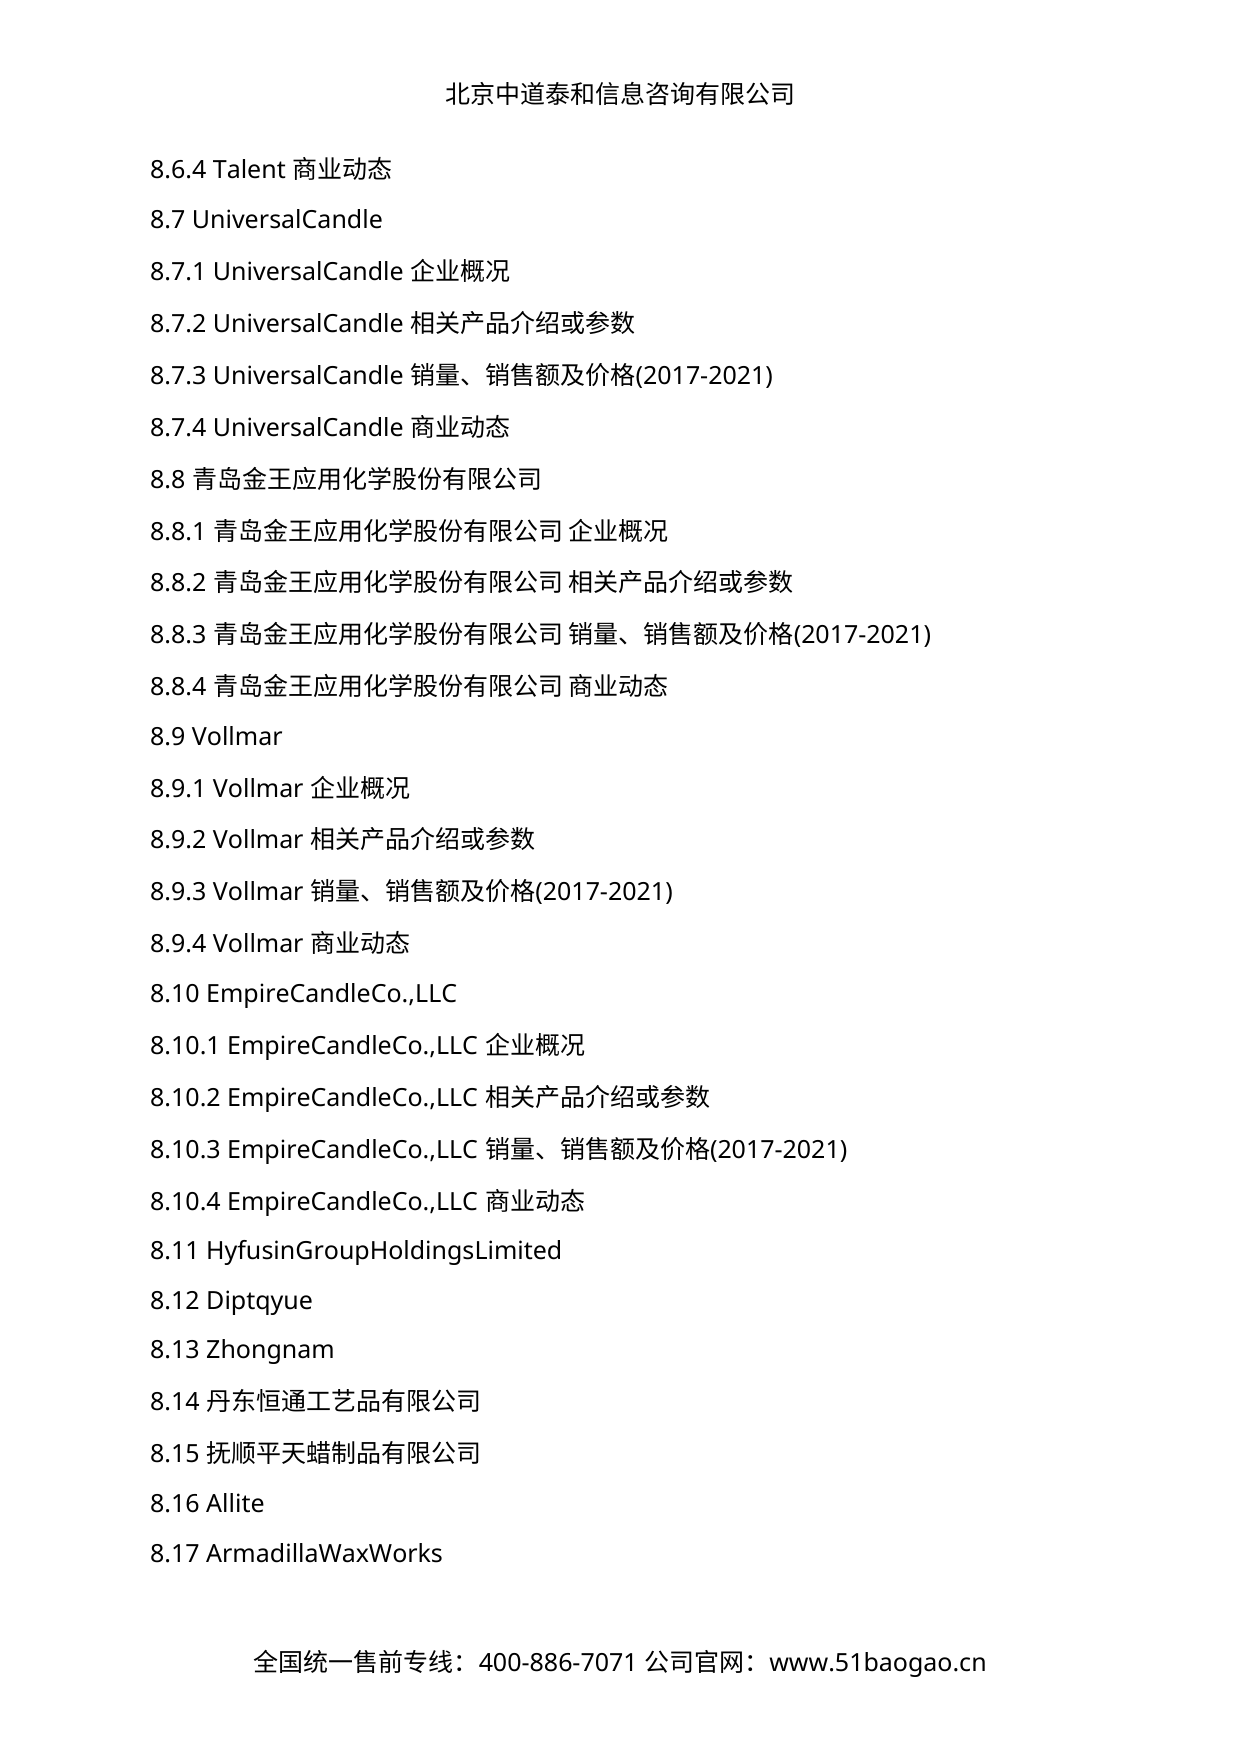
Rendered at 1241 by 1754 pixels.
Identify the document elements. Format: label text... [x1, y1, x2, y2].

text 8.8 青岛金王应用化学股份有限公司 [150, 459, 1090, 495]
text 8.13 Zhongnam [150, 1332, 1090, 1366]
text 8.7.4 UniversalCandle 商业动态 [150, 407, 1090, 443]
text 8.6.4 Talent 商业动态 [150, 150, 1090, 186]
text 8.15 抚顺平天蜡制品有限公司 [150, 1434, 1090, 1470]
text 8.7.1 UniversalCandle 企业概况 [150, 252, 1090, 288]
text 8.10.1 EmpireCandleCo.,LLC 企业概况 [150, 1025, 1090, 1062]
text 8.7.3 UniversalCandle 销量、销售额及价格(2017-2021) [150, 355, 1090, 392]
text 8.8.3 青岛金王应用化学股份有限公司 销量、销售额及价格(2017-2021) [150, 615, 1090, 651]
text 8.9.3 Vollmar 销量、销售额及价格(2017-2021) [150, 872, 1090, 908]
text 8.14 丹东恒通工艺品有限公司 [150, 1382, 1090, 1418]
text 8.9.1 Vollmar 企业概况 [150, 768, 1090, 804]
text 8.9.2 Vollmar 相关产品介绍或参数 [150, 820, 1090, 856]
text 8.12 Diptqyue [150, 1282, 1090, 1317]
text 8.8.2 青岛金王应用化学股份有限公司 相关产品介绍或参数 [150, 563, 1090, 599]
text 8.8.1 青岛金王应用化学股份有限公司 企业概况 [150, 511, 1090, 547]
text 8.11 HyfusinGroupHoldingsLimited [150, 1233, 1090, 1267]
text 8.9 Vollmar [150, 718, 1090, 752]
text 8.10.3 EmpireCandleCo.,LLC 销量、销售额及价格(2017-2021) [150, 1129, 1090, 1165]
text 8.16 Allite [150, 1486, 1090, 1520]
text 8.7.2 UniversalCandle 相关产品介绍或参数 [150, 303, 1090, 340]
text 8.10 EmpireCandleCo.,LLC [150, 976, 1090, 1010]
text 8.8.4 青岛金王应用化学股份有限公司 商业动态 [150, 667, 1090, 703]
text 8.9.4 Vollmar 商业动态 [150, 924, 1090, 960]
text 8.10.4 EmpireCandleCo.,LLC 商业动态 [150, 1181, 1090, 1217]
text 8.10.2 EmpireCandleCo.,LLC 相关产品介绍或参数 [150, 1077, 1090, 1113]
text 8.17 ArmadillaWaxWorks [150, 1535, 1090, 1569]
text 8.7 UniversalCandle [150, 202, 1090, 236]
